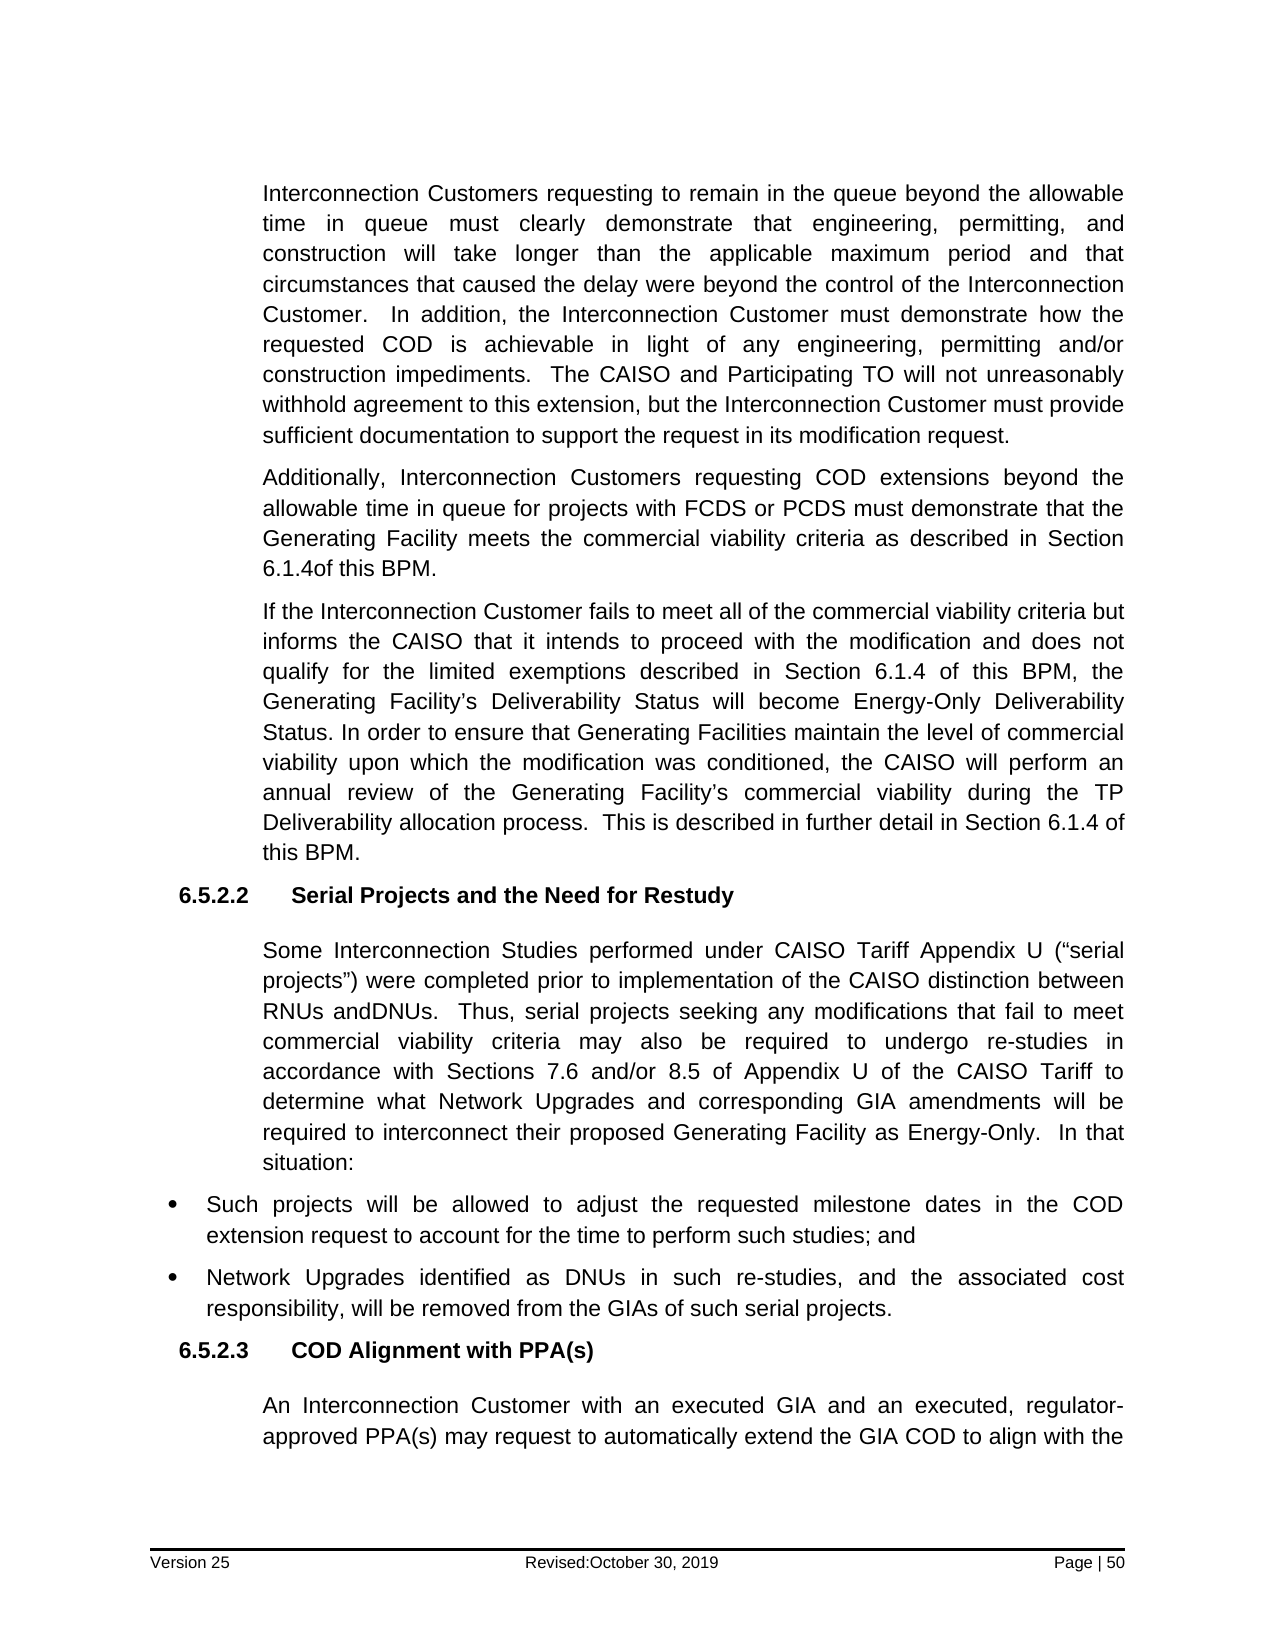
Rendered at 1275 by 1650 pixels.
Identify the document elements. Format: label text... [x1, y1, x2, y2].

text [262, 1392, 1125, 1449]
text If the Interconnection Customer fails to meet all of the commercial viability criteria but informs the CAISO that it intends to proceed with the modification and does not qualify for the limited exemptions described in Section 6.1.4 of this BPM, the Generating Facility’s Deliverability Status will become Energy-Only Deliverability Status. In order to ensure that Generating Facilities maintain the level of commercial viability upon which the modification was conditioned, the CAISO will perform an annual review of the Generating Facility’s commercial viability during the TP Deliverability allocation process. This is described in further detail in Section 6.1.4 of this BPM. [262, 598, 1125, 866]
text Additionally, Interconnection Customers requesting COD extensions beyond the allowable time in queue for projects with FCDS or PCDS must demonstrate that the Generating Facility meets the commercial viability criteria as described in Section 6.1.4of this BPM. [262, 464, 1125, 581]
subtitle COD Alignment with PPA(s) [178, 1337, 1125, 1364]
text Interconnection Customers requesting to remain in the queue beyond the allowable time in queue must clearly demonstrate that engineering, permitting, and construction will take longer than the applicable maximum period and that circumstances that caused the delay were beyond the control of the Interconnection Customer. In addition, the Interconnection Customer must demonstrate how the requested COD is achievable in light of any engineering, permitting and/or construction impediments. The CAISO and Participating TO will not unreasonably withhold agreement to this extension, but the Interconnection Customer must provide sufficient documentation to support the request in its modification request. [262, 180, 1125, 448]
list Network Upgrades identified as DNUs in such re-studies, and the associated cost responsibility, will be removed from the GIAs of such serial projects. [169, 1264, 1125, 1321]
text Some Interconnection Studies performed under CAISO Tariff Appendix U (“serial projects”) were completed prior to implementation of the CAISO distinction between RNUs andDNUs. Thus, serial projects seeking any modifications that fail to meet commercial viability criteria may also be required to undergo re-studies in accordance with Sections 7.6 and/or 8.5 of Appendix U of the CAISO Tariff to determine what Network Upgrades and corresponding GIA amendments will be required to interconnect their proposed Generating Facility as Energy-Only. In that situation: [262, 937, 1125, 1175]
list Such projects will be allowed to adjust the requested milestone dates in the COD extension request to account for the time to perform such studies; and [169, 1191, 1125, 1248]
subtitle Serial Projects and the Need for Restudy [178, 882, 1125, 908]
